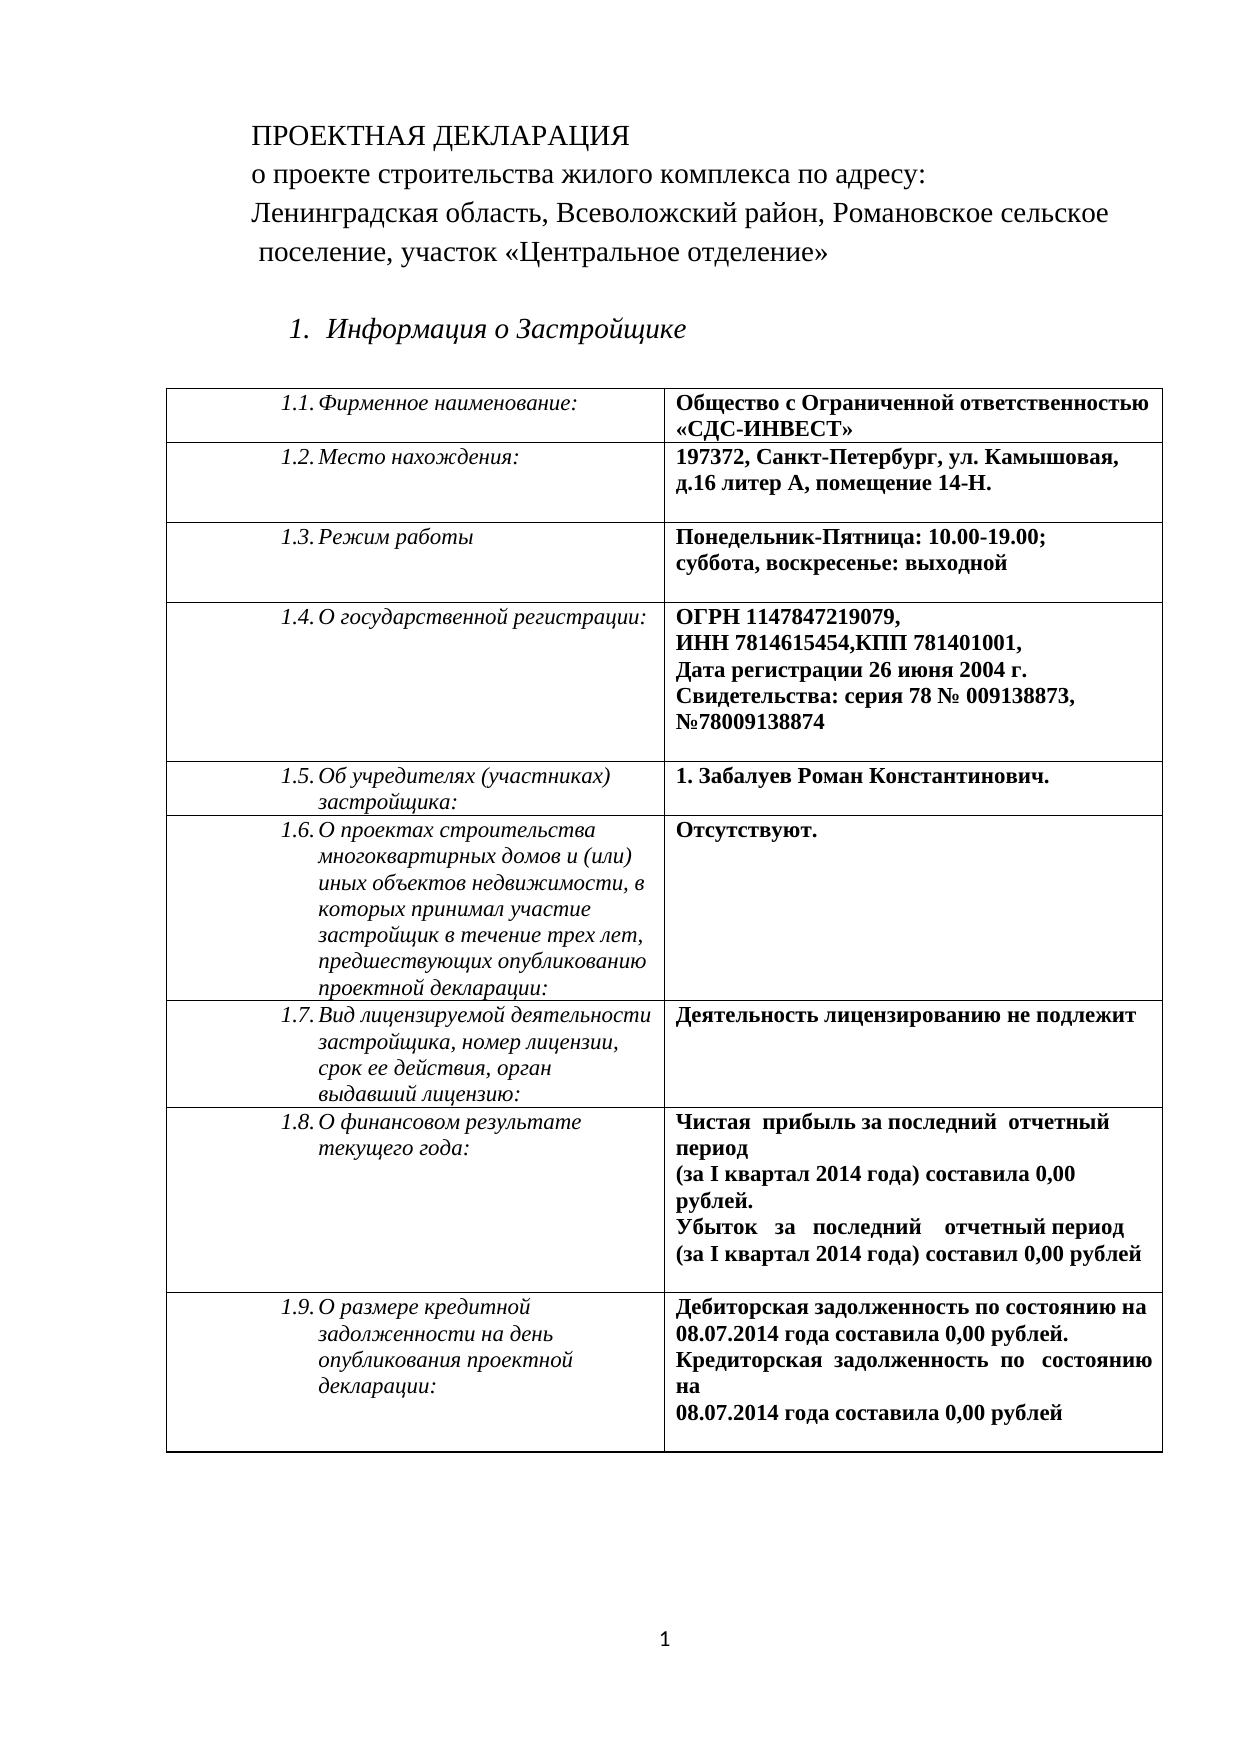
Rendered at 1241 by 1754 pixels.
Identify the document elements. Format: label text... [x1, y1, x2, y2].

list Информация о Застройщике [288, 311, 1152, 344]
table_cell Режим работы [167, 523, 664, 602]
table_cell О проектах строительства многоквартирных домов и (или) иных объектов недвижимости, в которых принимал участие застройщик в течение трех лет, предшествующих опубликованию проектной декларации: [167, 816, 664, 1000]
table_cell 1. Забалуев Роман Константинович. [665, 762, 1162, 815]
table_cell Об учредителях (участниках) застройщика: [167, 762, 664, 815]
table_cell О размере кредитной задолженности на день опубликования проектной декларации: [167, 1293, 664, 1451]
text Ленинградская область, Всеволожский район, Романовское сельское [177, 195, 1152, 229]
text ПРОЕКТНАЯ ДЕКЛАРАЦИЯ [177, 118, 1152, 152]
table_cell Вид лицензируемой деятельности застройщика, номер лицензии, срок ее действия, орган выдавший лицензию: [167, 1001, 664, 1107]
table_cell О финансовом результате текущего года: [167, 1108, 664, 1292]
table_cell Отсутствуют. [665, 816, 1162, 1000]
table_cell Чистая прибыль за последний отчетный период (за I квартал 2014 года) составила 0,00 рублей. Убыток за последний отчетный период (за I квартал 2014 года) составил 0,00 рублей [665, 1108, 1162, 1292]
table_cell ОГРН 1147847219079, ИНН 7814615454,КПП 781401001, Дата регистрации 26 июня 2004 г. Свидетельства: серия 78 № 009138873, №78009138874 [665, 603, 1162, 761]
text поселение, участок «Центральное отделение» [177, 234, 1152, 267]
table_cell 197372, Санкт-Петербург, ул. Камышовая, д.16 литер А, помещение 14-Н. [665, 443, 1162, 522]
table_cell Место нахождения: [167, 443, 664, 522]
table_cell Дебиторская задолженность по состоянию на 08.07.2014 года составила 0,00 рублей. Кредиторская задолженность по состоянию на 08.07.2014 года составила 0,00 рублей [665, 1293, 1162, 1451]
text о проекте строительства жилого комплекса по адресу: [177, 157, 1152, 190]
table_header Фирменное наименование: [167, 389, 664, 442]
table_cell Деятельность лицензированию не подлежит [665, 1001, 1162, 1107]
table_cell О государственной регистрации: [167, 603, 664, 761]
table_cell Понедельник-Пятница: 10.00-19.00; суббота, воскресенье: выходной [665, 523, 1162, 602]
table_header Общество с Ограниченной ответственностью «СДС-ИНВЕСТ» [665, 389, 1162, 442]
